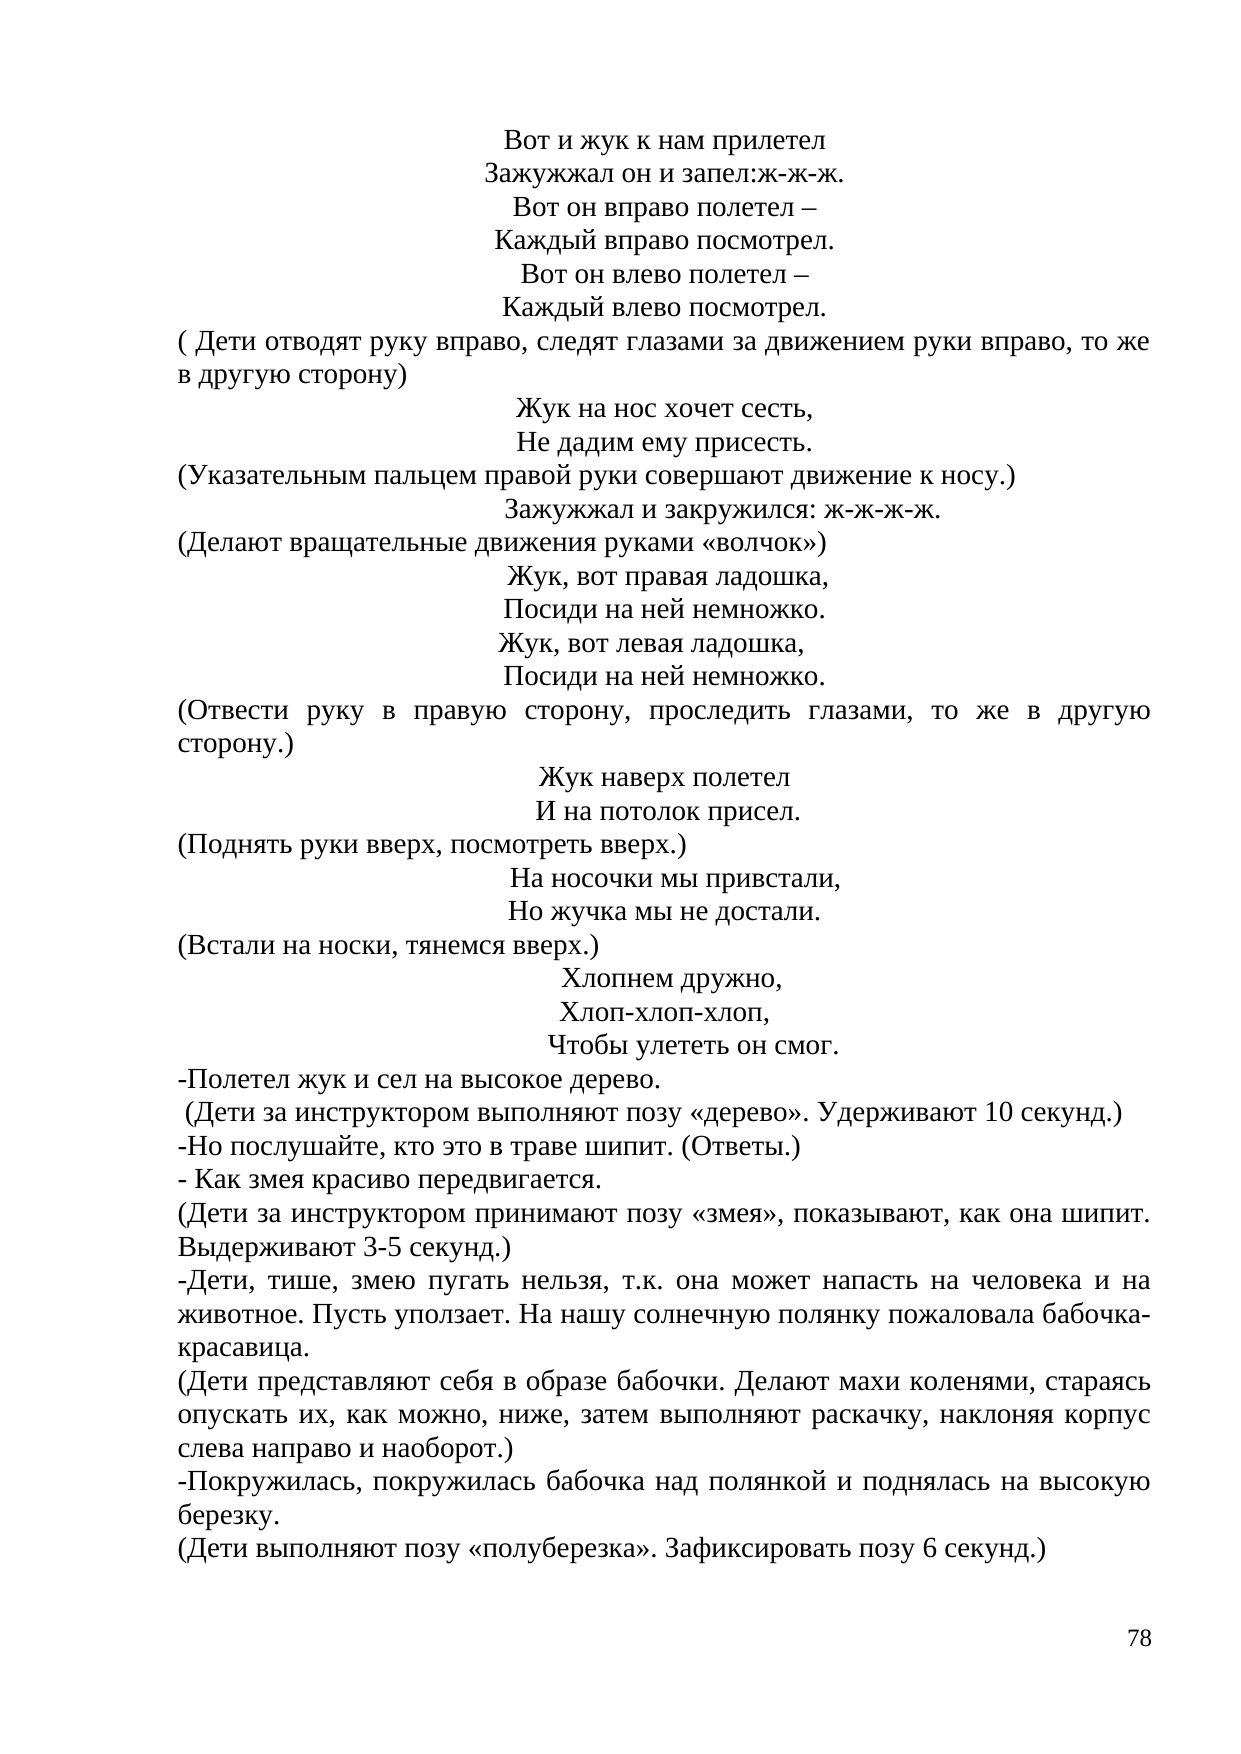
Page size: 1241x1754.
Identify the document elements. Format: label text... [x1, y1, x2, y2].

text И на потолок присел. [177, 793, 1152, 826]
text Каждый влево посмотрел. [177, 289, 1152, 323]
text Чтобы улететь он смог. [177, 1027, 1152, 1061]
text Вот и жук к нам прилетел [177, 122, 1152, 155]
text Жук, вот правая ладошка, [177, 558, 1152, 591]
text (Поднять руки вверх, посмотреть вверх.) [177, 826, 1152, 860]
text -Дети, тише, змею пугать нельзя, т.к. она может напасть на человека и на животное. Пусть уползает. На нашу солнечную полянку пожаловала бабочка-красавица. [177, 1262, 1152, 1363]
text (Указательным пальцем правой руки совершают движение к носу.) [177, 457, 1152, 491]
text (Встали на носки, тянемся вверх.) [177, 927, 1152, 960]
text Жук, вот левая ладошка, [177, 625, 1152, 658]
text Зажужжал и закружился: ж-ж-ж-ж. [177, 491, 1152, 524]
text Хлоп-хлоп-хлоп, [177, 994, 1152, 1027]
text Зажужжал он и запел:ж-ж-ж. [177, 155, 1152, 189]
text (Дети представляют себя в образе бабочки. Делают махи коленями, стараясь опускать их, как можно, ниже, затем выполняют раскачку, наклоняя корпус слева направо и наоборот.) [177, 1363, 1152, 1463]
text Каждый вправо посмотрел. [177, 222, 1152, 256]
text (Дети за инструктором выполняют позу «дерево». Удерживают 10 секунд.) [177, 1094, 1152, 1128]
text Вот он вправо полетел – [177, 189, 1152, 222]
text На носочки мы привстали, [177, 860, 1152, 893]
text (Дети выполняют позу «полуберезка». Зафиксировать позу 6 секунд.) [177, 1531, 1152, 1564]
text Хлопнем дружно, [177, 960, 1152, 994]
text -Но послушайте, кто это в траве шипит. (Ответы.) [177, 1128, 1152, 1162]
text Но жучка мы не достали. [177, 893, 1152, 927]
text -Покружилась, покружилась бабочка над полянкой и поднялась на высокую березку. [177, 1463, 1152, 1531]
text Жук на нос хочет сесть, [177, 390, 1152, 424]
text (Делают вращательные движения руками «волчок») [177, 524, 1152, 558]
text (Дети за инструктором принимают позу «змея», показывают, как она шипит. Выдерживают 3-5 секунд.) [177, 1195, 1152, 1262]
text Жук наверх полетел [177, 759, 1152, 793]
text ( Дети отводят руку вправо, следят глазами за движением руки вправо, то же в другую сторону) [177, 323, 1152, 390]
text (Отвести руку в правую сторону, проследить глазами, то же в другую сторону.) [177, 692, 1152, 759]
text -Полетел жук и сел на высокое дерево. [177, 1061, 1152, 1094]
text Не дадим ему присесть. [177, 424, 1152, 457]
text Посиди на ней немножко. [177, 658, 1152, 692]
text Вот он влево полетел – [177, 256, 1152, 289]
text - Как змея красиво передвигается. [177, 1162, 1152, 1195]
text Посиди на ней немножко. [177, 591, 1152, 625]
